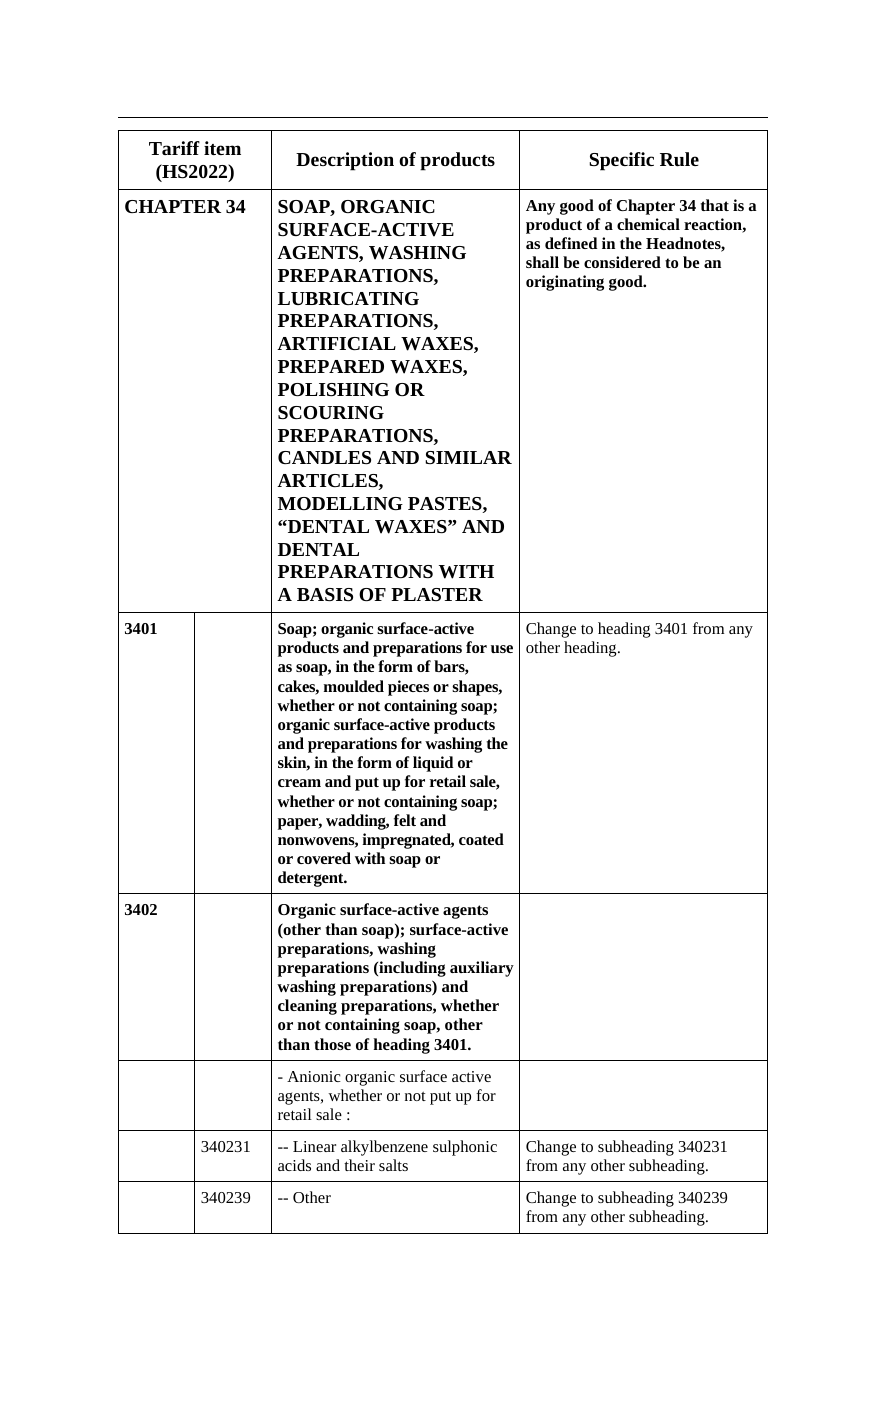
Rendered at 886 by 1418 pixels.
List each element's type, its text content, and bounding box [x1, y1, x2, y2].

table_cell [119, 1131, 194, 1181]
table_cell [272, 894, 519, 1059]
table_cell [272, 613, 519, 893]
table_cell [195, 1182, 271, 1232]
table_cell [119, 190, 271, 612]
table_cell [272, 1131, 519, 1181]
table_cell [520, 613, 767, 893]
table_header Specific Rule [520, 131, 767, 188]
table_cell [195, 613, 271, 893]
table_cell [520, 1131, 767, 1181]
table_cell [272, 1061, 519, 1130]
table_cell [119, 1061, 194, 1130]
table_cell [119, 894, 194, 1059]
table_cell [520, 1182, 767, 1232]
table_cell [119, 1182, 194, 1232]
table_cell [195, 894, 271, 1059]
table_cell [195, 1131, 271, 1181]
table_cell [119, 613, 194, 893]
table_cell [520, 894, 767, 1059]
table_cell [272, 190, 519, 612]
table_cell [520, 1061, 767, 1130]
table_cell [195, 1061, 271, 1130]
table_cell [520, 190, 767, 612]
table_header Tariff item (HS2022) [119, 131, 271, 188]
table_header Description of products [272, 131, 519, 188]
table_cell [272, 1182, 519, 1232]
